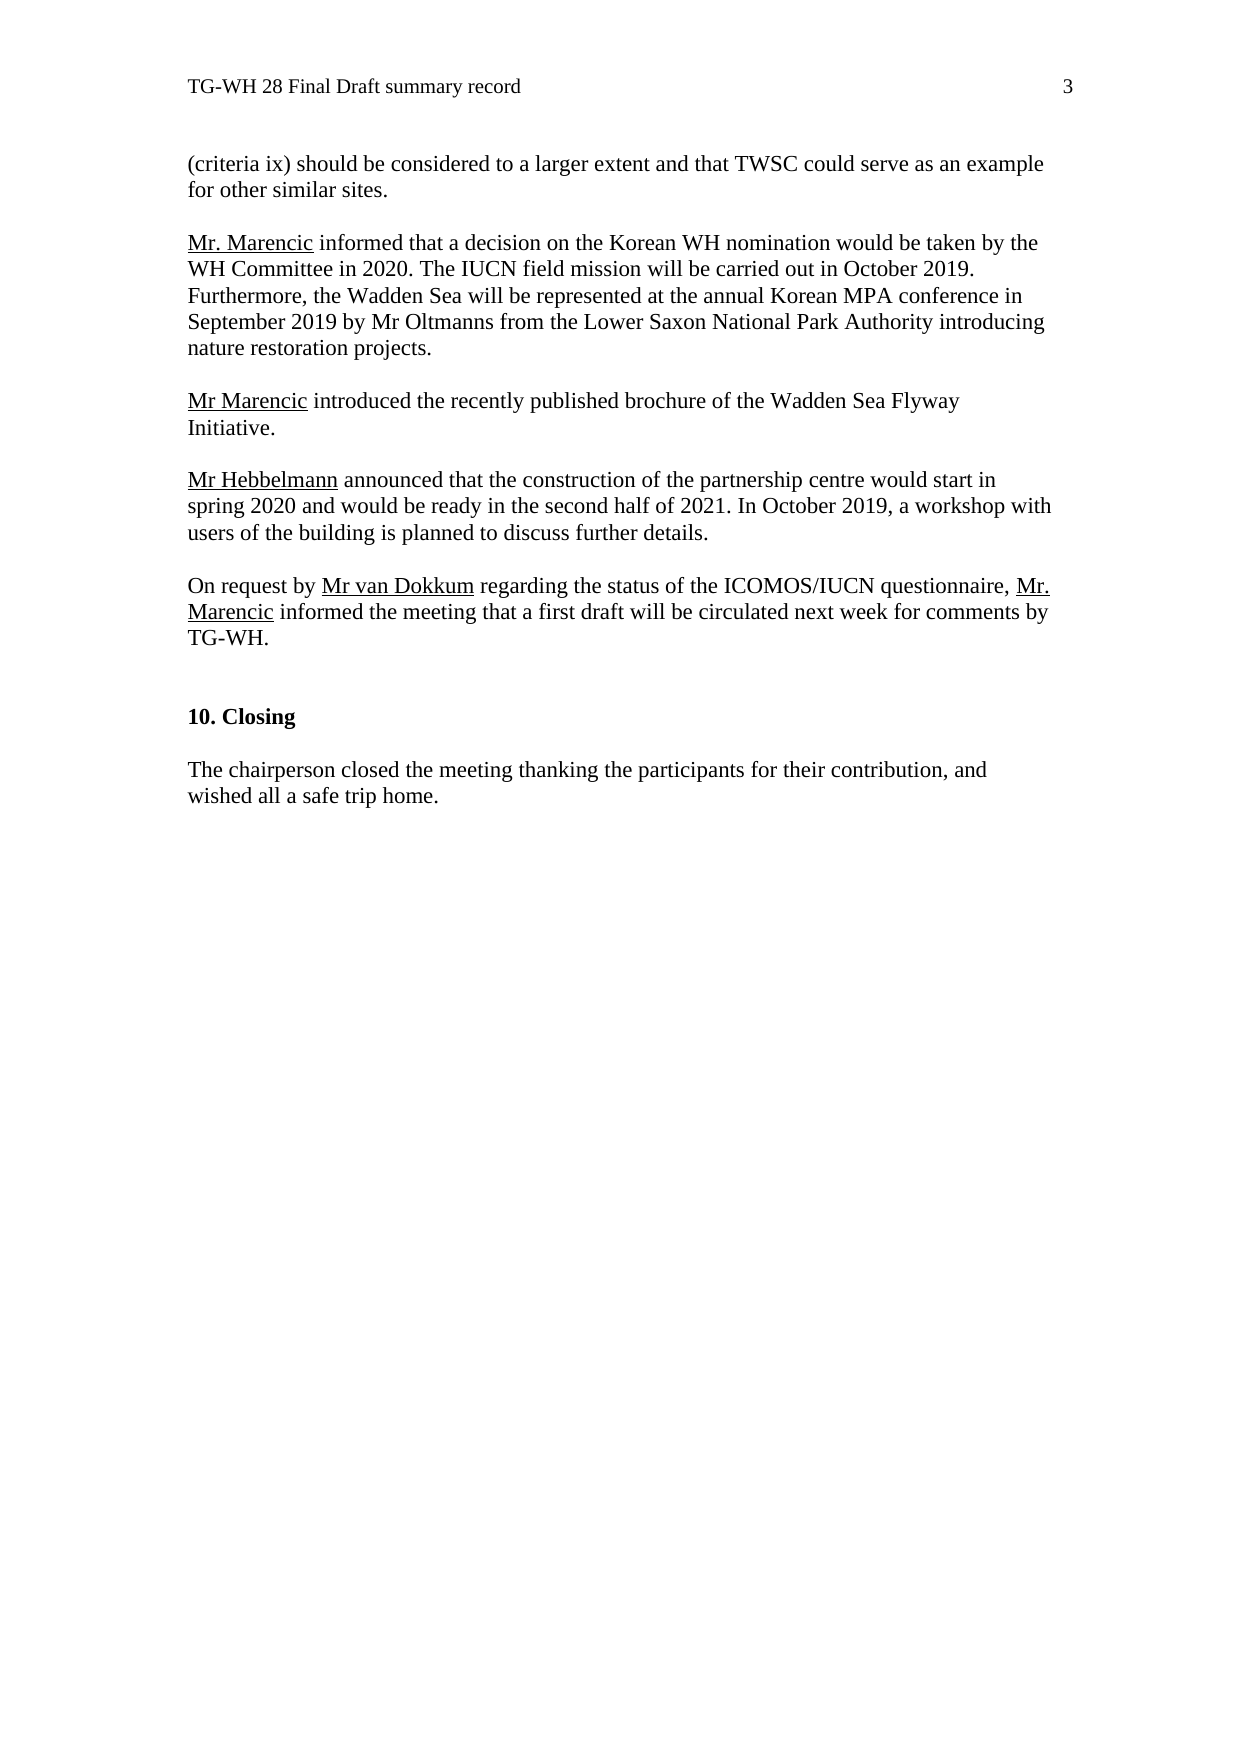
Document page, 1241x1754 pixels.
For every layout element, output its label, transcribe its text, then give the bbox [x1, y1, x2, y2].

text Mr Marencic introduced the recently published brochure of the Wadden Sea Flyway Initiative. [187, 387, 1053, 440]
text On request by Mr van Dokkum regarding the status of the ICOMOS/IUCN questionnaire, Mr. Marencic informed the meeting that a first draft will be circulated next week for comments by TG-WH. [187, 572, 1053, 651]
text 10. Closing [187, 703, 1053, 730]
text Mr Hebbelmann announced that the construction of the partnership centre would start in spring 2020 and would be ready in the second half of 2021. In October 2019, a workshop with users of the building is planned to discuss further details. [187, 466, 1053, 545]
text Furthermore, the Wadden Sea will be represented at the annual Korean MPA conference in September 2019 by Mr Oltmanns from the Lower Saxon National Park Authority introducing nature restoration projects. [187, 282, 1053, 361]
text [187, 150, 1053, 203]
text Mr. Marencic informed that a decision on the Korean WH nomination would be taken by the WH Committee in 2020. The IUCN field mission will be carried out in October 2019. [187, 229, 1053, 282]
text The chairperson closed the meeting thanking the participants for their contribution, and wished all a safe trip home. [187, 756, 1053, 809]
